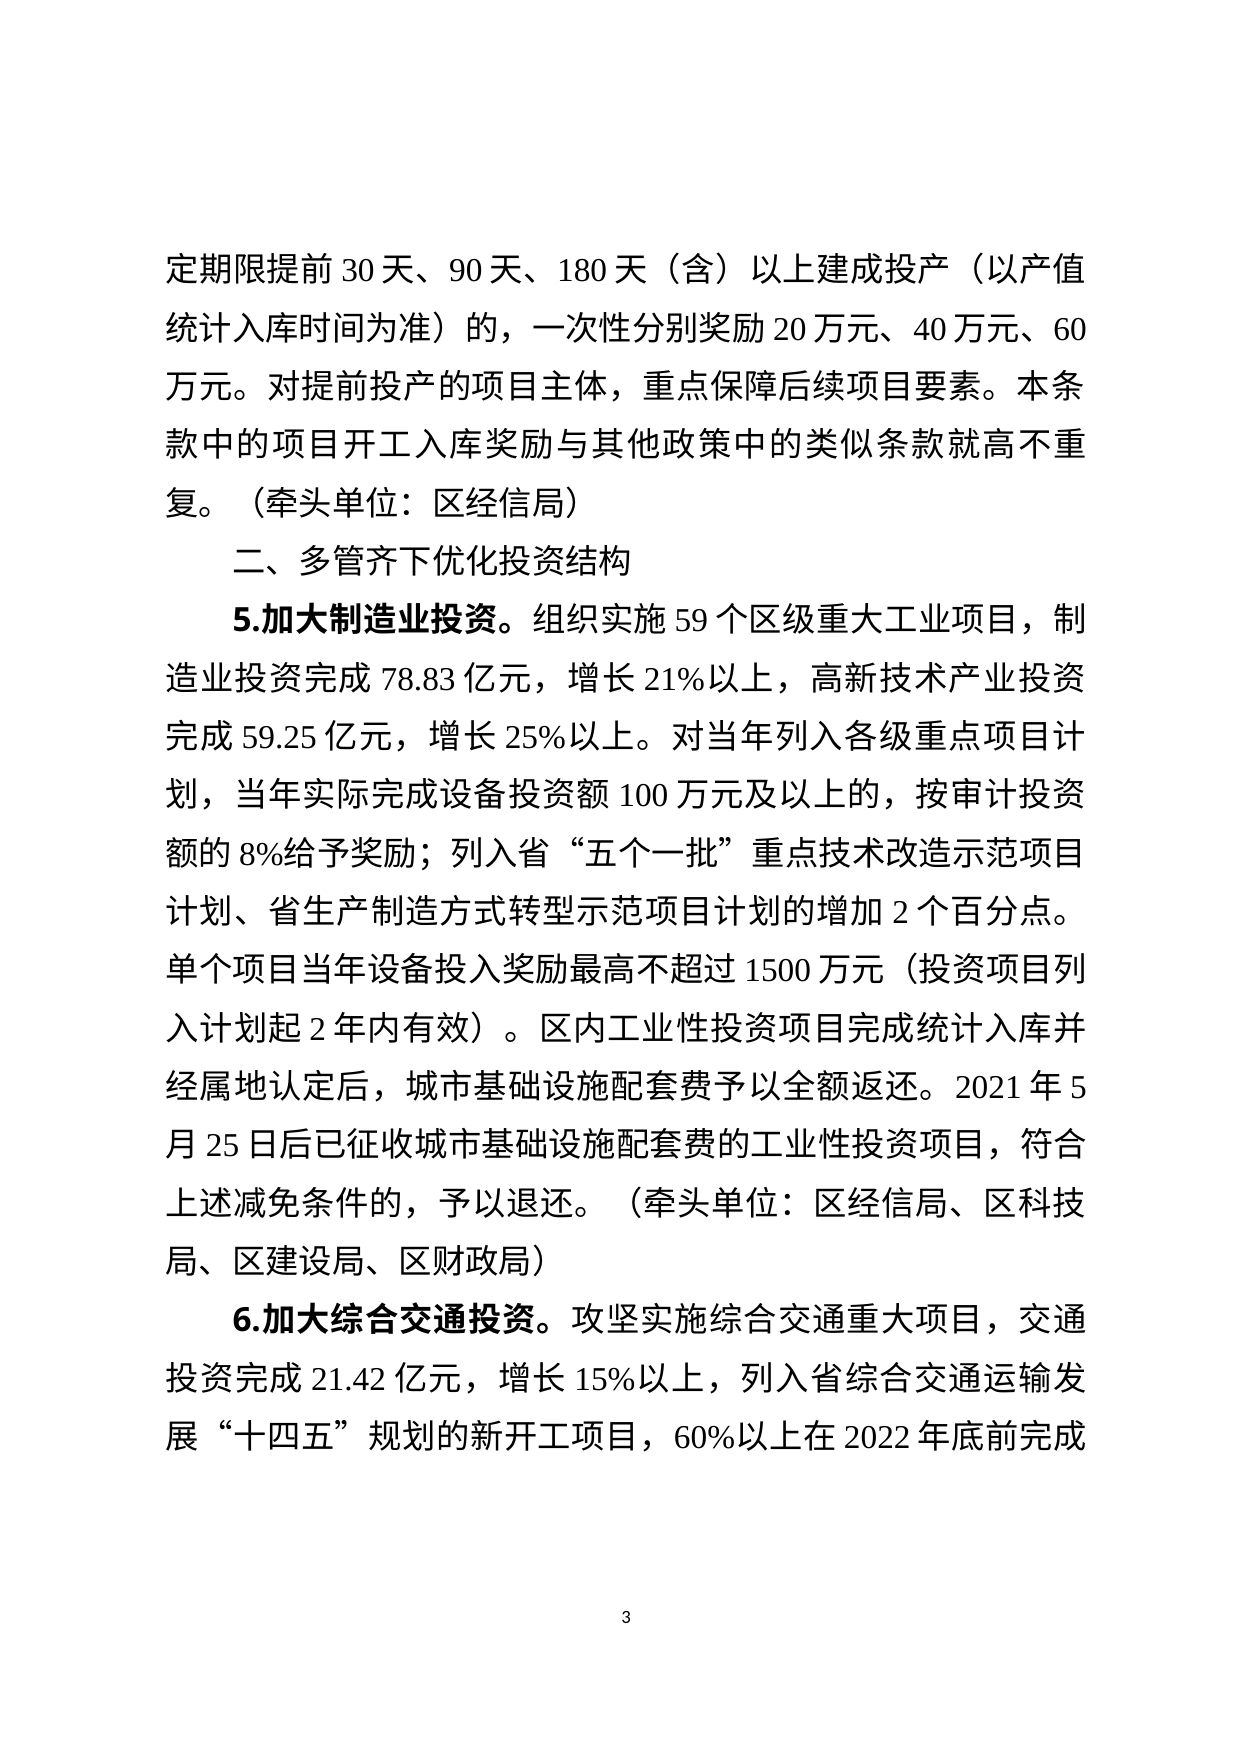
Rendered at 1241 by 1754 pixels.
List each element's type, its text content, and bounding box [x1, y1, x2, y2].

list 5.加大制造业投资。组织实施59个区级重大工业项目，制造业投资完成78.83亿元，增长21%以上，高新技术产业投资完成59.25亿元，增长25%以上。对当年列入各级重点项目计划，当年实际完成设备投资额100万元及以上的，按审计投资额的8%给予奖励；列入省“五个一批”重点技术改造示范项目计划、省生产制造方式转型示范项目计划的增加2个百分点。单个项目当年设备投入奖励最高不超过1500万元（投资项目列入计划起2年内有效）。区内工业性投资项目完成统计入库并经属地认定后，城市基础设施配套费予以全额返还。2021年5月25日后已征收城市基础设施配套费的工业性投资项目，符合上述减免条件的，予以退还。（牵头单位：区经信局、区科技局、区建设局、区财政局） [165, 585, 1087, 1285]
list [165, 235, 1087, 527]
list 二、多管齐下优化投资结构 [165, 527, 1087, 585]
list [161, 1285, 1087, 1481]
